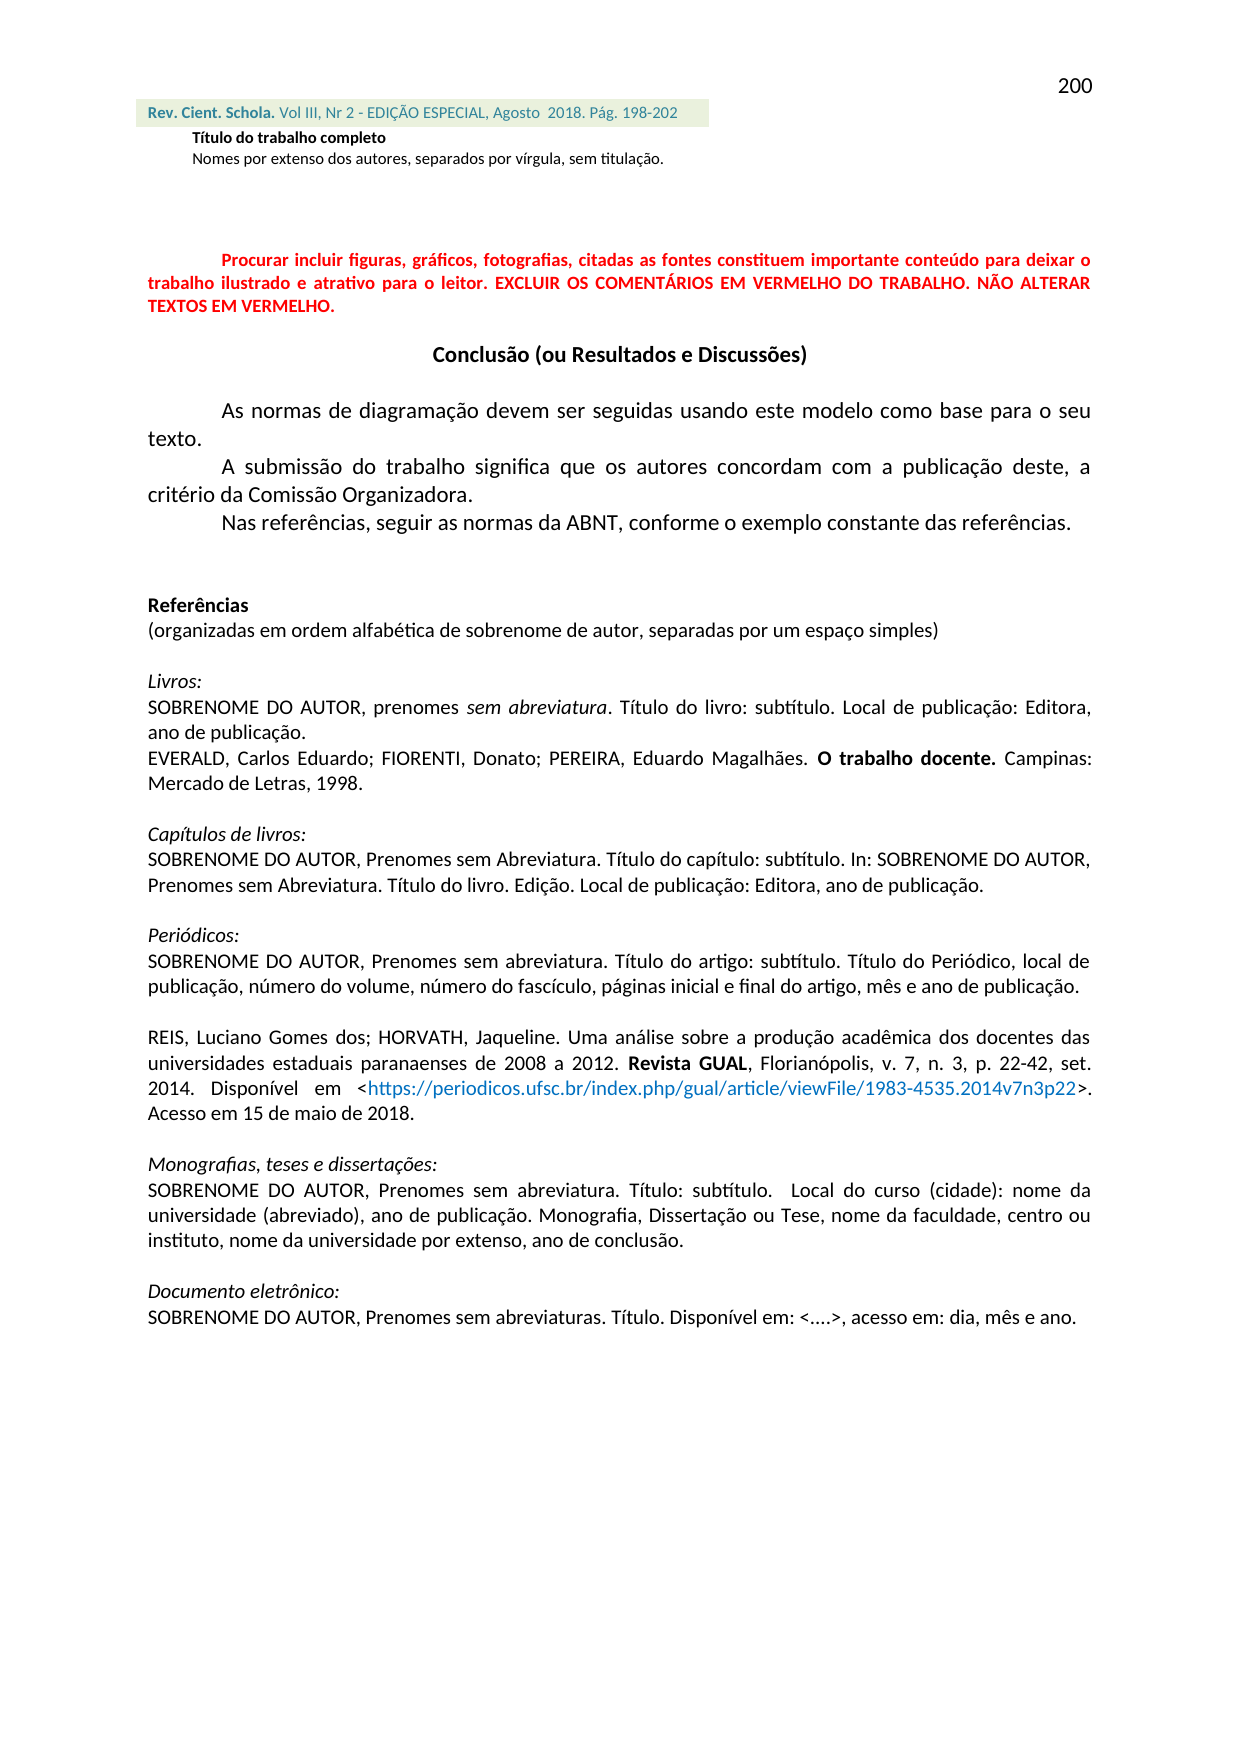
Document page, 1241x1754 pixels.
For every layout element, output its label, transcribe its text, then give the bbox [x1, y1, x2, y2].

text Procurar incluir figuras, gráficos, fotografias, citadas as fontes constituem importante conteúdo para deixar o trabalho ilustrado e atrativo para o leitor. EXCLUIR OS COMENTÁRIOS EM VERMELHO DO TRABALHO. NÃO ALTERAR TEXTOS EM VERMELHO. [148, 248, 1092, 317]
text Conclusão (ou Resultados e Discussões) [148, 340, 1092, 368]
text Referências [148, 592, 1092, 618]
text Livros: [148, 668, 1092, 694]
text SOBRENOME DO AUTOR, Prenomes sem abreviaturas. Título. Disponível em: <....>, acesso em: dia, mês e ano. [148, 1304, 1092, 1329]
text Documento eletrônico: [148, 1278, 1092, 1304]
text Monografias, teses e dissertações: [148, 1151, 1092, 1177]
text As normas de diagramação devem ser seguidas usando este modelo como base para o seu texto. [148, 396, 1092, 452]
text SOBRENOME DO AUTOR, Prenomes sem Abreviatura. Título do capítulo: subtítulo. In: SOBRENOME DO AUTOR, Prenomes sem Abreviatura. Título do livro. Edição. Local de publicação: Editora, ano de publicação. [148, 846, 1092, 897]
text EVERALD, Carlos Eduardo; FIORENTI, Donato; PEREIRA, Eduardo Magalhães. O trabalho docente. Campinas: Mercado de Letras, 1998. [148, 745, 1092, 796]
text A submissão do trabalho significa que os autores concordam com a publicação deste, a critério da Comissão Organizadora. [148, 452, 1092, 508]
text (organizadas em ordem alfabética de sobrenome de autor, separadas por um espaço simples) [148, 618, 1092, 643]
text Periódicos: [148, 923, 1092, 948]
text Capítulos de livros: [148, 821, 1092, 846]
text REIS, Luciano Gomes dos; HORVATH, Jaqueline. Uma análise sobre a produção acadêmica dos docentes das universidades estaduais paranaenses de 2008 a 2012. Revista GUAL, Florianópolis, v. 7, n. 3, p. 22-42, set. 2014. Disponível em <https://periodicos.ufsc.br/index.php/gual/article/viewFile/1983-4535.2014v7n3p22>. Acesso em 15 de maio de 2018. [148, 1024, 1092, 1126]
text SOBRENOME DO AUTOR, Prenomes sem abreviatura. Título: subtítulo. Local do curso (cidade): nome da universidade (abreviado), ano de publicação. Monografia, Dissertação ou Tese, nome da faculdade, centro ou instituto, nome da universidade por extenso, ano de conclusão. [148, 1177, 1092, 1253]
text SOBRENOME DO AUTOR, prenomes sem abreviatura. Título do livro: subtítulo. Local de publicação: Editora, ano de publicação. [148, 694, 1092, 745]
text Nas referências, seguir as normas da ABNT, conforme o exemplo constante das referências. [148, 508, 1092, 536]
text SOBRENOME DO AUTOR, Prenomes sem abreviatura. Título do artigo: subtítulo. Título do Periódico, local de publicação, número do volume, número do fascículo, páginas inicial e final do artigo, mês e ano de publicação. [148, 948, 1092, 999]
